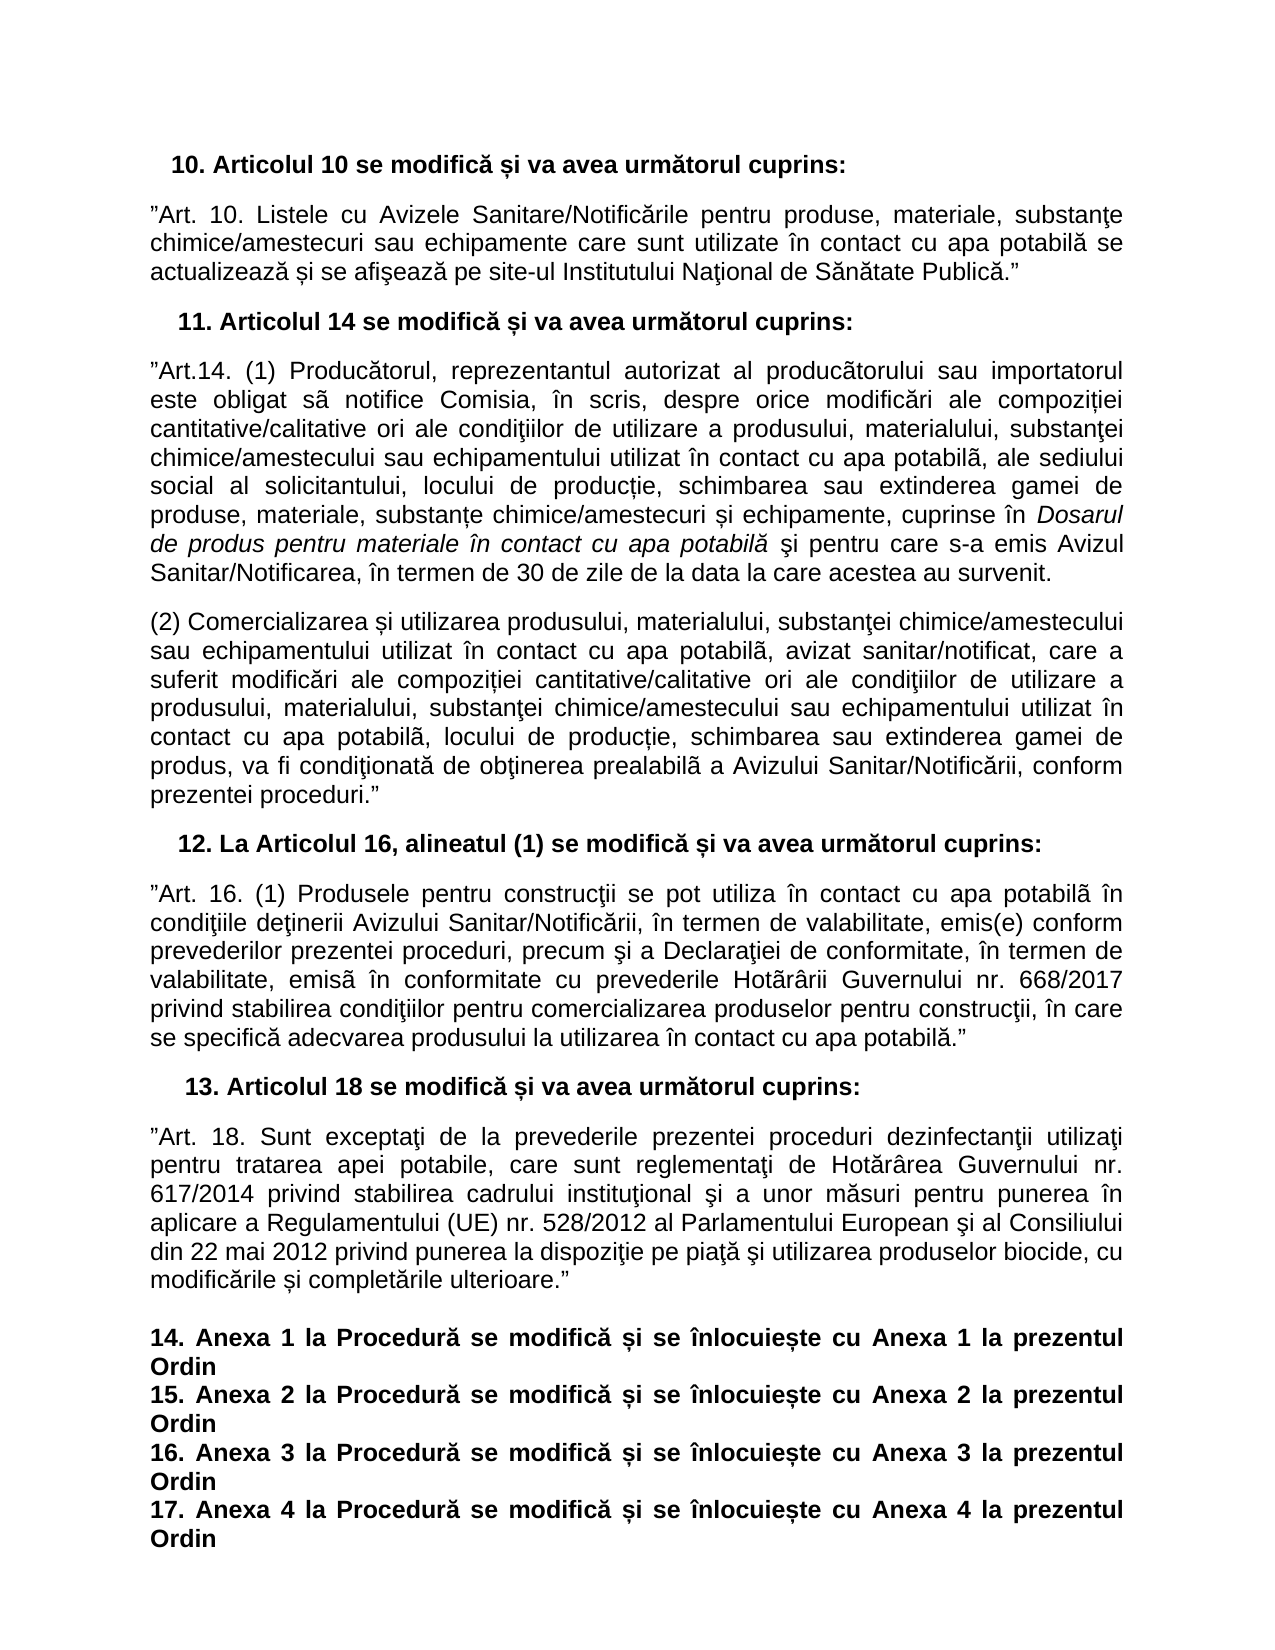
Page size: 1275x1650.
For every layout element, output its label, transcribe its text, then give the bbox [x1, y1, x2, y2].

text ”Art. 16. (1) Produsele pentru construcţii se pot utiliza în contact cu apa potabilã în condiţiile deţinerii Avizului Sanitar/Notificării, în termen de valabilitate, emis(e) conform prevederilor prezentei proceduri, precum şi a Declaraţiei de conformitate, în termen de valabilitate, emisã în conformitate cu prevederile Hotãrârii Guvernului nr. 668/2017 privind stabilirea condiţiilor pentru comercializarea produselor pentru construcţii, în care se specifică adecvarea produsului la utilizarea în contact cu apa potabilă.” [150, 879, 1125, 1051]
text 11. Articolul 14 se modifică și va avea următorul cuprins: [150, 307, 1125, 335]
text 15. Anexa 2 la Procedură se modifică și se înlocuiește cu Anexa 2 la prezentul Ordin [150, 1380, 1125, 1438]
text 13. Articolul 18 se modifică și va avea următorul cuprins: [150, 1072, 1125, 1101]
text 17. Anexa 4 la Procedură se modifică și se înlocuiește cu Anexa 4 la prezentul Ordin [150, 1495, 1125, 1553]
text 14. Anexa 1 la Procedură se modifică și se înlocuiește cu Anexa 1 la prezentul Ordin [150, 1323, 1125, 1380]
text ”Art. 10. Listele cu Avizele Sanitare/Notificările pentru produse, materiale, substanţe chimice/amestecuri sau echipamente care sunt utilizate în contact cu apa potabilă se actualizează și se afişează pe site-ul Institutului Naţional de Sănătate Publică.” [150, 199, 1125, 286]
text 10. Articolul 10 se modifică și va avea următorul cuprins: [150, 150, 1125, 179]
text ”Art.14. (1) Producătorul, reprezentantul autorizat al producãtorului sau importatorul este obligat sã notifice Comisia, în scris, despre orice modificări ale compoziției cantitative/calitative ori ale condiţiilor de utilizare a produsului, materialului, substanţei chimice/amestecului sau echipamentului utilizat în contact cu apa potabilã, ale sediului social al solicitantului, locului de producție, schimbarea sau extinderea gamei de produse, materiale, substanțe chimice/amestecuri și echipamente, cuprinse în Dosarul de produs pentru materiale în contact cu apa potabilă şi pentru care s-a emis Avizul Sanitar/Notificarea, în termen de 30 de zile de la data la care acestea au survenit. [150, 356, 1125, 586]
text ”Art. 18. Sunt exceptaţi de la prevederile prezentei proceduri dezinfectanţii utilizaţi pentru tratarea apei potabile, care sunt reglementaţi de Hotărârea Guvernului nr. 617/2014 privind stabilirea cadrului instituţional şi a unor măsuri pentru punerea în aplicare a Regulamentului (UE) nr. 528/2012 al Parlamentului European şi al Consiliului din 22 mai 2012 privind punerea la dispoziţie pe piaţă şi utilizarea produselor biocide, cu modificările și completările ulterioare.” [150, 1122, 1125, 1294]
text 16. Anexa 3 la Procedură se modifică și se înlocuiește cu Anexa 3 la prezentul Ordin [150, 1438, 1125, 1495]
text (2) Comercializarea și utilizarea produsului, materialului, substanţei chimice/amestecului sau echipamentului utilizat în contact cu apa potabilã, avizat sanitar/notificat, care a suferit modificări ale compoziției cantitative/calitative ori ale condiţiilor de utilizare a produsului, materialului, substanţei chimice/amestecului sau echipamentului utilizat în contact cu apa potabilã, locului de producție, schimbarea sau extinderea gamei de produs, va fi condiţionată de obţinerea prealabilã a Avizului Sanitar/Notificării, conform prezentei proceduri.” [150, 607, 1125, 808]
text 12. La Articolul 16, alineatul (1) se modifică și va avea următorul cuprins: [150, 829, 1125, 858]
